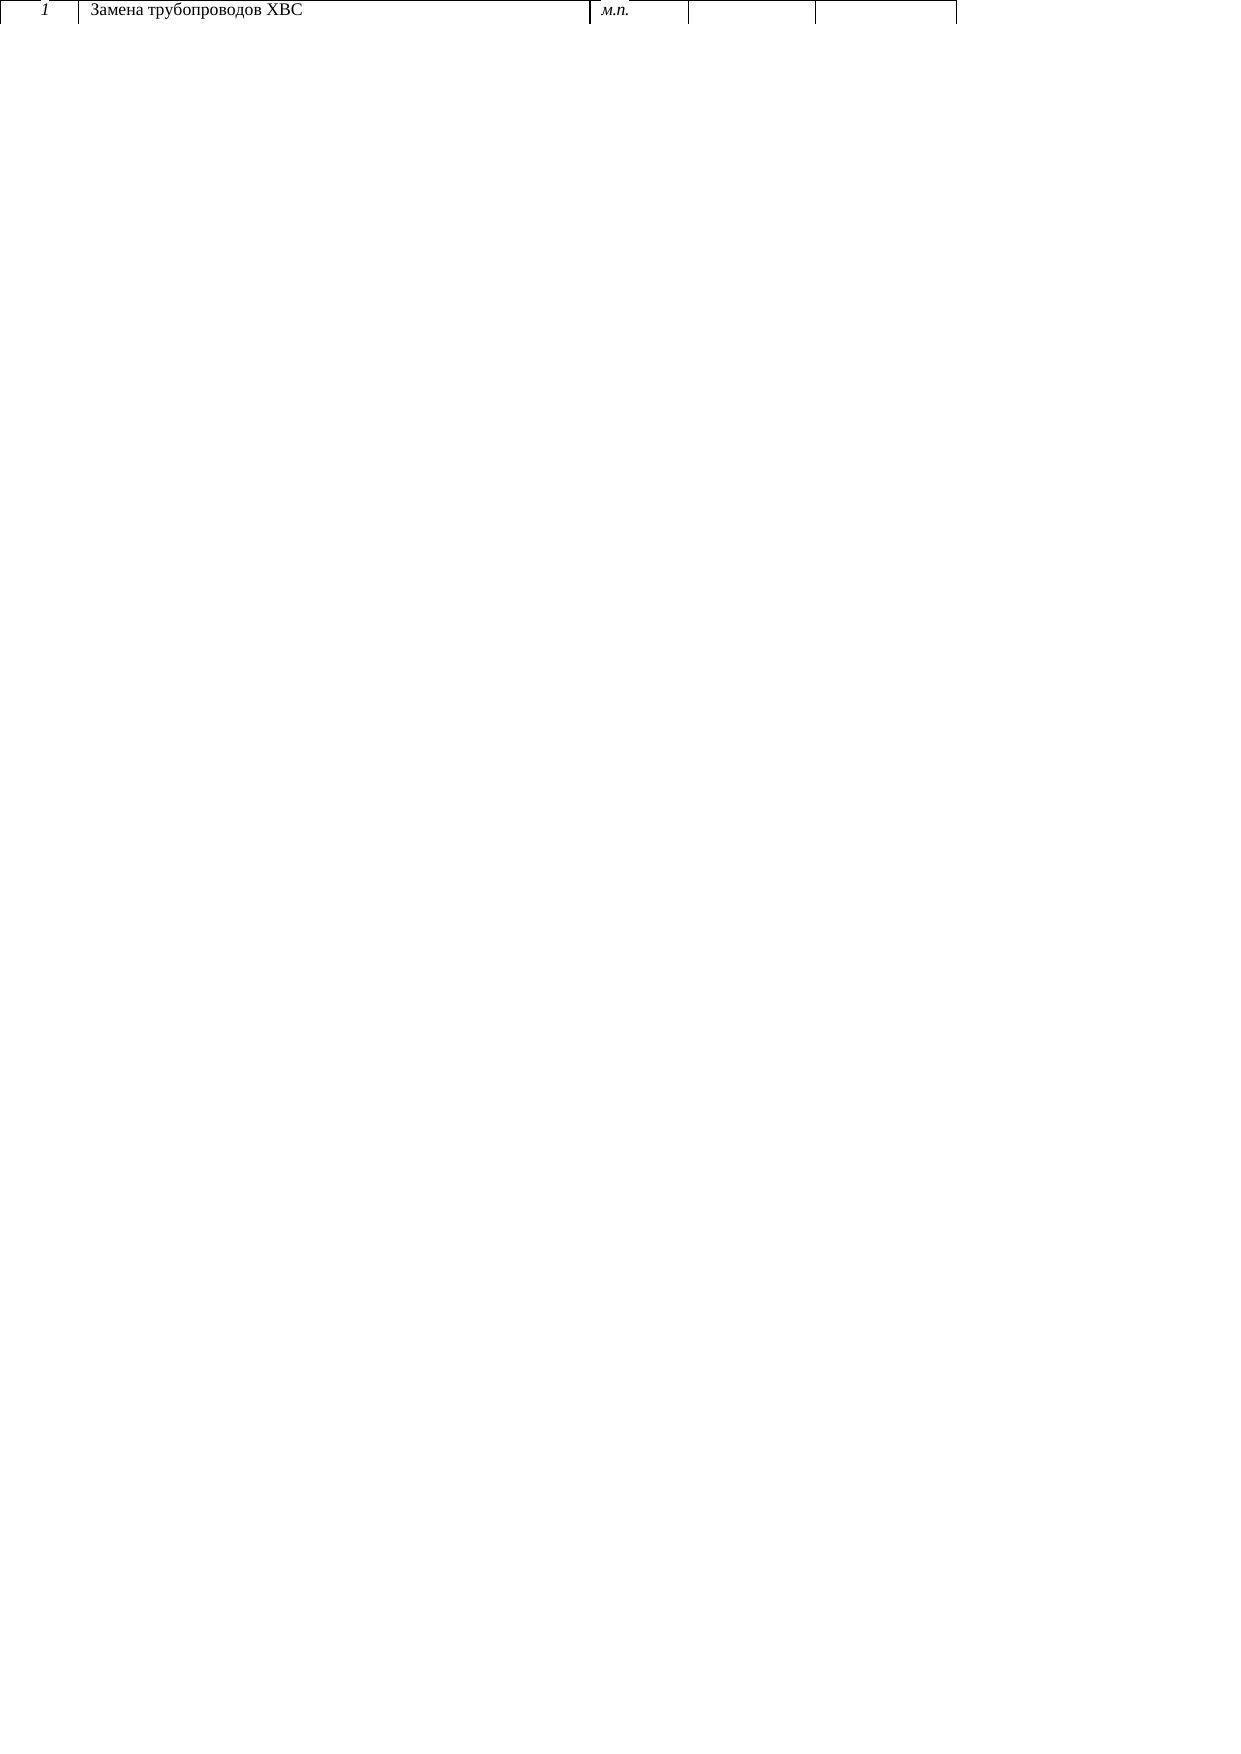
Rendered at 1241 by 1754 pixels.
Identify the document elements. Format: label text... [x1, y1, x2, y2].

table_cell Замена трубопроводов ХВС [79, 1, 589, 23]
table_cell м.п. [591, 1, 688, 23]
table_cell [689, 1, 815, 23]
table_cell [816, 1, 956, 23]
table_cell 1 [1, 1, 78, 23]
